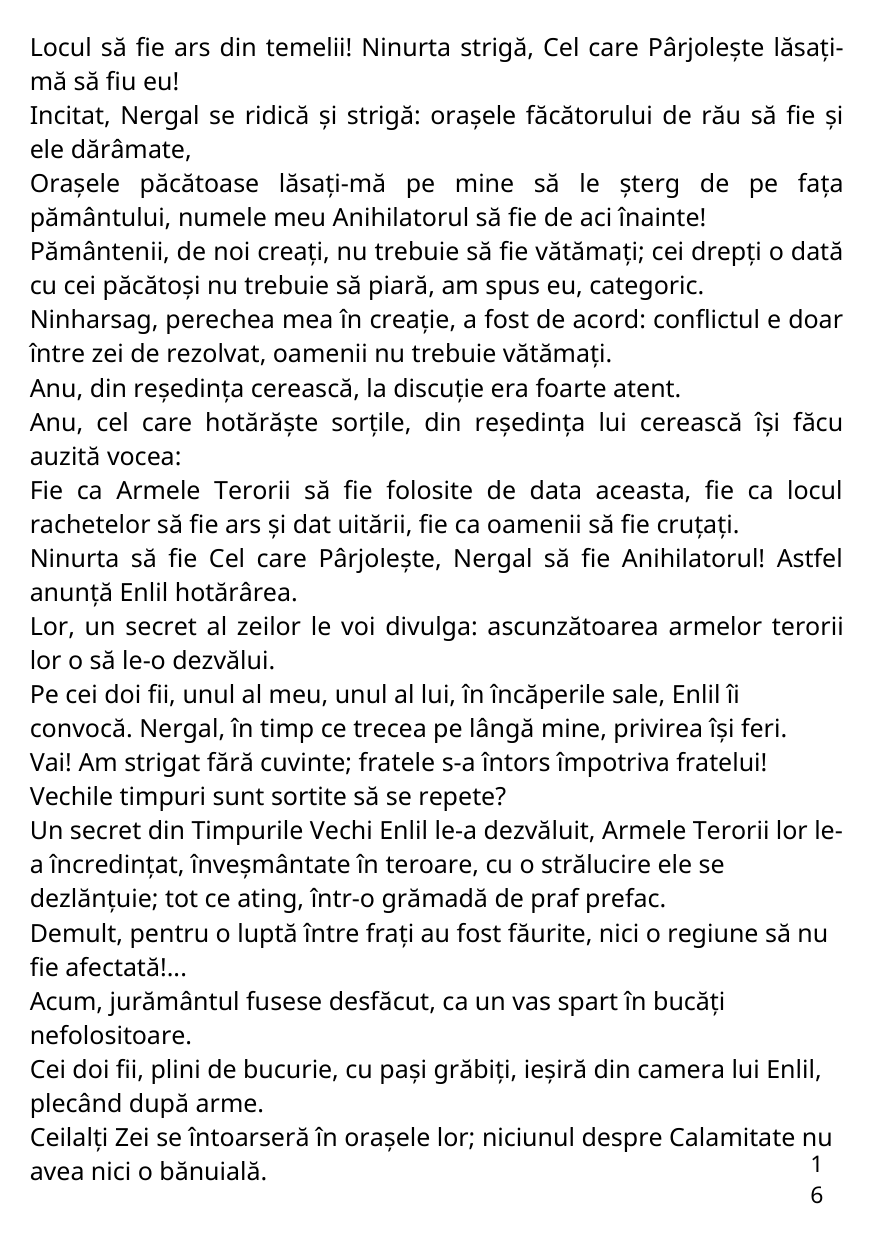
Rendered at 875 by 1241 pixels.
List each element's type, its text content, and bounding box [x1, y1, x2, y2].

text Demult, pentru o luptă între fraţi au fost făurite, nici o regiune să nu fie afectată!... [29, 915, 844, 983]
text Lor, un secret al zeilor le voi divulga: ascunzătoarea armelor terorii lor o să le-o dezvălui. [29, 609, 844, 677]
text Locul să fie ars din temelii! Ninurta strigă, Cel care Pârjoleşte lăsaţi-mă să fiu eu! [29, 29, 844, 98]
text Ceilalţi Zei se întoarseră în oraşele lor; niciunul despre Calamitate nu avea nici o bănuială. [29, 1119, 844, 1188]
text Un secret din Timpurile Vechi Enlil le-a dezvăluit, Armele Terorii lor le-a încredinţat, înveşmântate în teroare, cu o strălucire ele se dezlănţuie; tot ce ating, într-o grămadă de praf prefac. [29, 813, 844, 915]
text Oraşele păcătoase lăsaţi-mă pe mine să le şterg de pe faţa pământului, numele meu Anihilatorul să fie de aci înainte! [29, 166, 844, 234]
text Ninurta să fie Cel care Pârjoleşte, Nergal să fie Anihilatorul! Astfel anunţă Enlil hotărârea. [29, 541, 844, 609]
text Acum, jurământul fusese desfăcut, ca un vas spart în bucăţi nefolositoare. [29, 983, 844, 1051]
text Anu, din reşedinţa cerească, la discuţie era foarte atent. [29, 370, 844, 404]
text Pe cei doi fii, unul al meu, unul al lui, în încăperile sale, Enlil îi convocă. Nergal, în timp ce trecea pe lângă mine, privirea îşi feri. [29, 677, 844, 745]
text Ninharsag, perechea mea în creaţie, a fost de acord: conflictul e doar între zei de rezolvat, oamenii nu trebuie vătămaţi. [29, 302, 844, 370]
text Cei doi fii, plini de bucurie, cu paşi grăbiţi, ieşiră din camera lui Enlil, plecând după arme. [29, 1051, 844, 1119]
text Anu, cel care hotărăşte sorţile, din reşedinţa lui cerească îşi făcu auzită vocea: [29, 404, 844, 472]
text Pământenii, de noi creaţi, nu trebuie să fie vătămaţi; cei drepţi o dată cu cei păcătoşi nu trebuie să piară, am spus eu, categoric. [29, 234, 844, 302]
text Fie ca Armele Terorii să fie folosite de data aceasta, fie ca locul rachetelor să fie ars şi dat uitării, fie ca oamenii să fie cruţaţi. [29, 472, 844, 541]
text Vai! Am strigat fără cuvinte; fratele s-a întors împotriva fratelui! Vechile timpuri sunt sortite să se repete? [29, 745, 844, 813]
text Incitat, Nergal se ridică şi strigă: oraşele făcătorului de rău să fie şi ele dărâmate, [29, 98, 844, 166]
